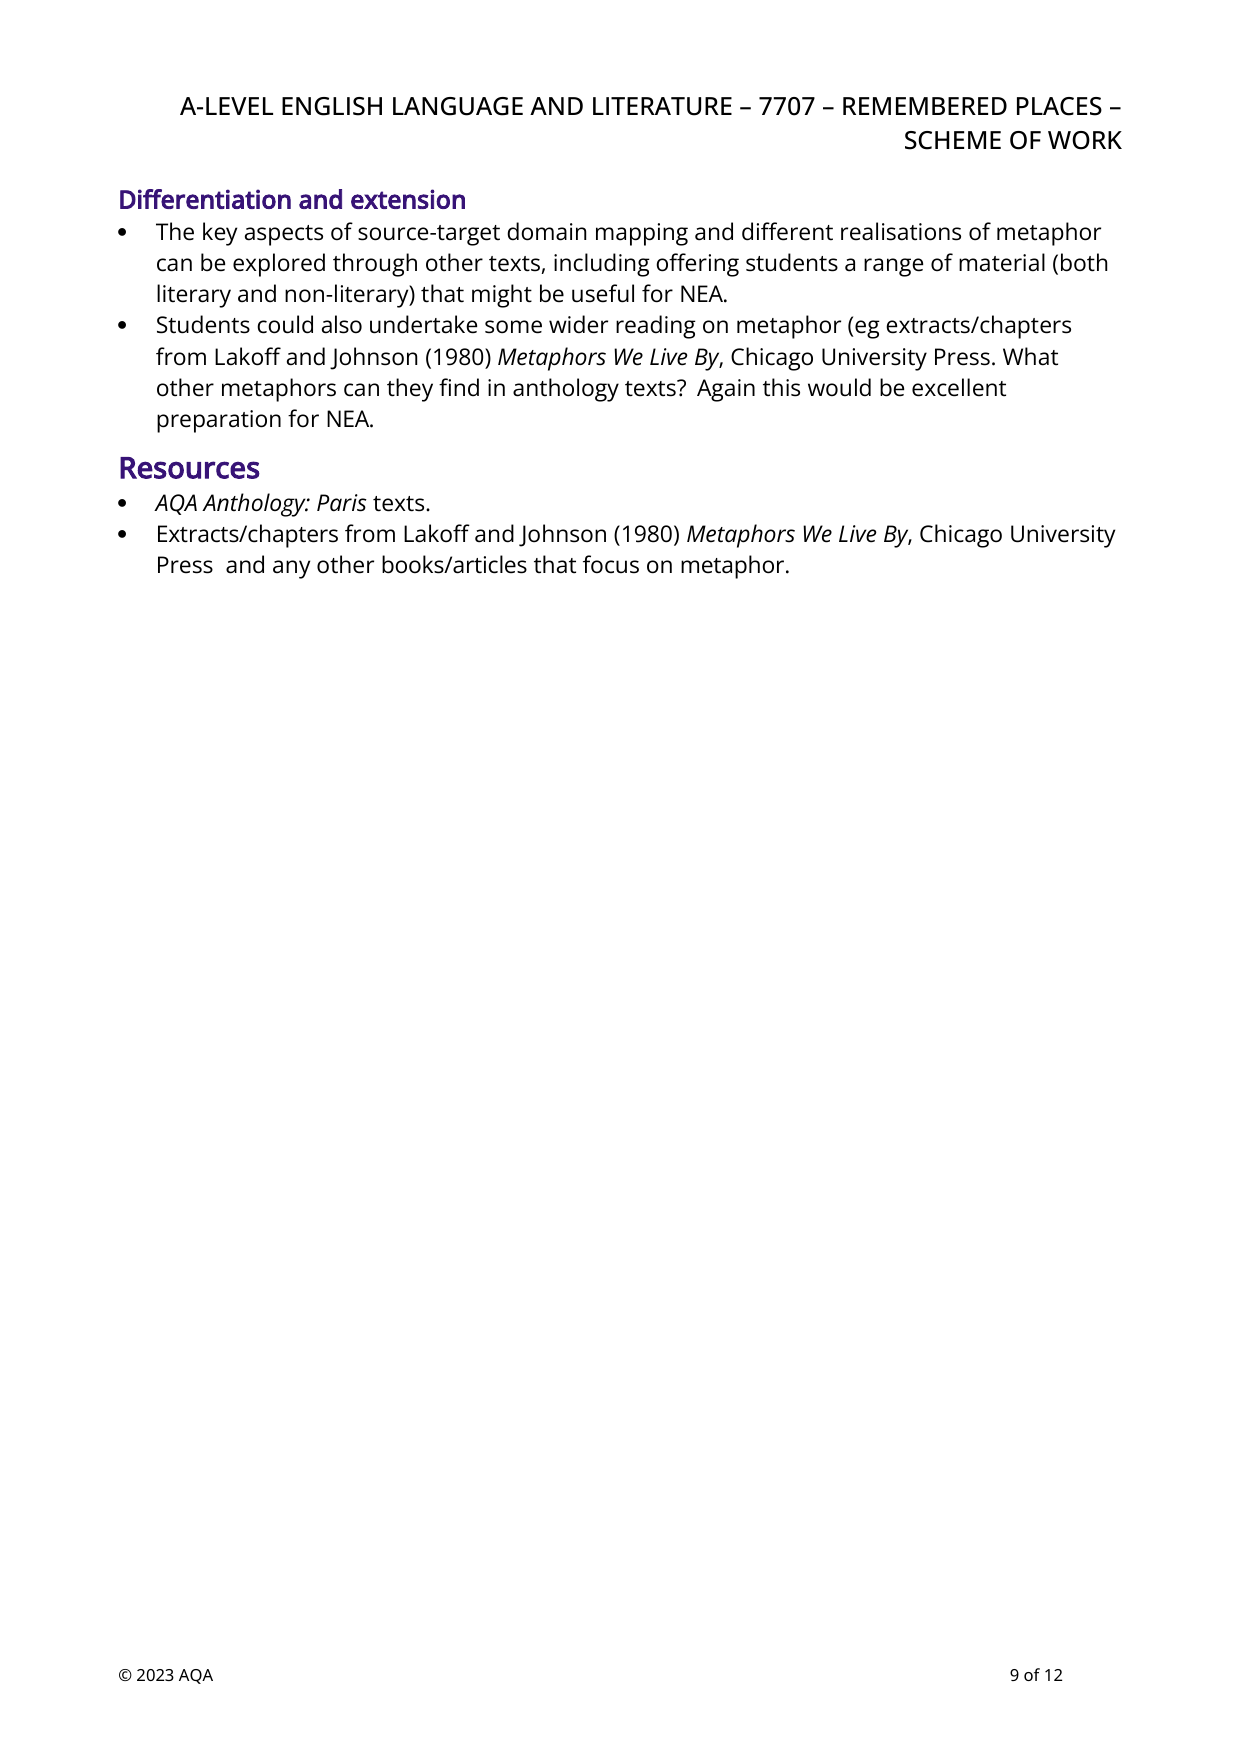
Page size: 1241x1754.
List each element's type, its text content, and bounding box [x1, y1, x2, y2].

list Students could also undertake some wider reading on metaphor (eg extracts/chapters from Lakoff and Johnson (1980) Metaphors We Live By, Chicago University Press. What other metaphors can they find in anthology texts? Again this would be excellent preparation for NEA. [118, 309, 1122, 434]
list Extracts/chapters from Lakoff and Johnson (1980) Metaphors We Live By, Chicago University Press and any other books/articles that focus on metaphor. [118, 518, 1122, 580]
list The key aspects of source-target domain mapping and different realisations of metaphor can be explored through other texts, including offering students a range of material (both literary and non-literary) that might be useful for NEA. [118, 216, 1122, 309]
text Resources [118, 447, 1122, 487]
list AQA Anthology: Paris texts. [118, 487, 1122, 518]
title Differentiation and extension [118, 182, 1122, 216]
